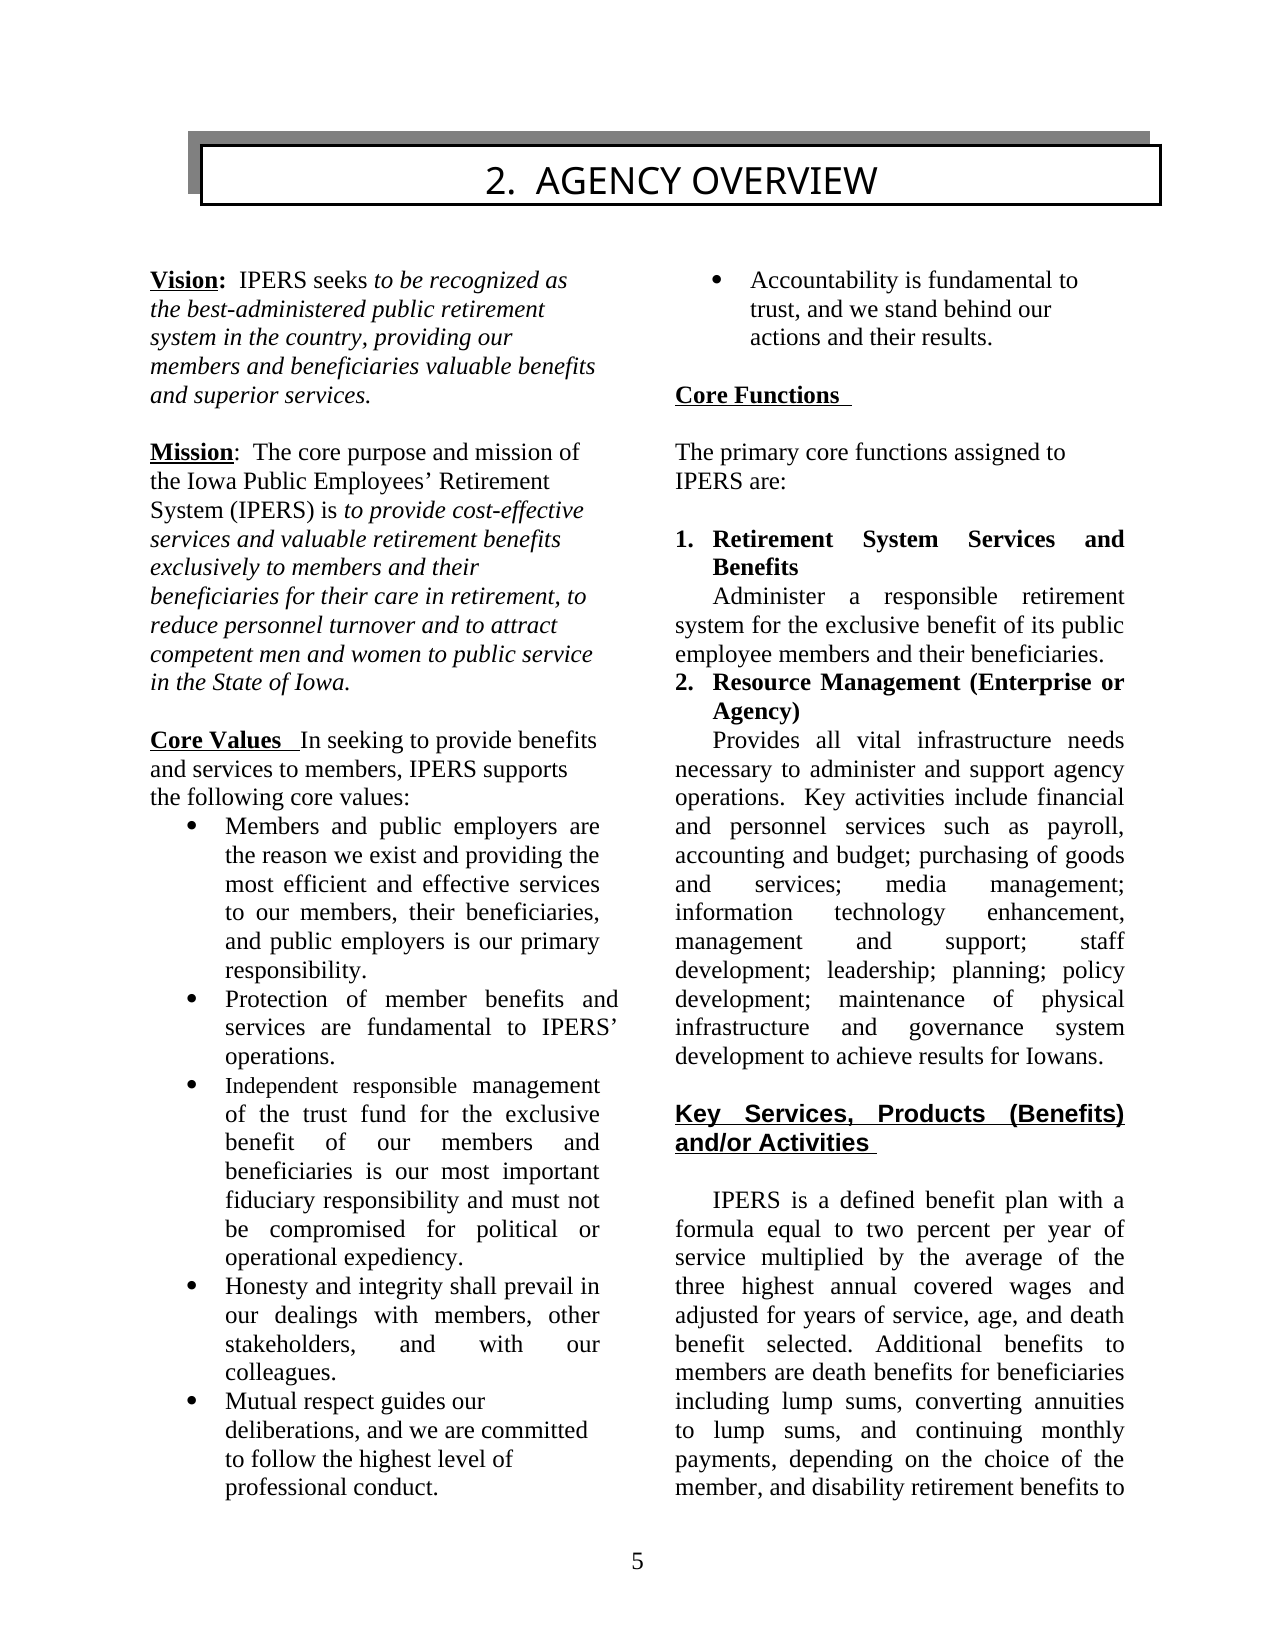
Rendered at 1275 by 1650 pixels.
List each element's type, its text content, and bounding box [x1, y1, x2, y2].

text The primary core functions assigned to IPERS are: [675, 437, 1125, 495]
list Honesty and integrity shall prevail in our dealings with members, other stakeholders, and with our colleagues. [187, 1271, 600, 1386]
text Provides all vital infrastructure needs necessary to administer and support agency operations. Key activities include financial and personnel services such as payroll, accounting and budget; purchasing of goods and services; media management; information technology enhancement, management and support; staff development; leadership; planning; policy development; maintenance of physical infrastructure and governance system development to achieve results for Iowans. [675, 725, 1125, 1070]
subtitle Core Functions [675, 380, 1125, 409]
list Resource Management ( or Agency) [675, 667, 1125, 725]
text Core Values In seeking to provide benefits and services to members, IPERS supports the following core values: [150, 725, 600, 811]
text Vision: IPERS seeks to be recognized as the best-administered public retirement system in the country, providing our members and beneficiaries valuable benefits and superior services. [150, 265, 600, 409]
text Administer a responsible retirement system for the exclusive benefit of its public employee members and their beneficiaries. [675, 581, 1125, 667]
list Protection of member benefits and services are fundamental to IPERS’ operations. [187, 984, 619, 1070]
list Accountability is fundamental to trust, and we stand behind our actions and their results. [712, 265, 1125, 351]
text : The core purpose and mission of the Iowa Public Employees’ Retirement System (IPERS) is to provide cost-effective services and valuable retirement benefits exclusively to members and their beneficiaries for their care in retirement, to reduce personnel turnover and to attract competent men and women to public service in the State of . [150, 437, 600, 696]
list Retirement System Services and Benefits [675, 524, 1125, 581]
list Members and public employers are the reason we exist and providing the most efficient and effective services to our members, their beneficiaries, and public employers is our primary responsibility. [187, 811, 600, 984]
list Mutual respect guides our deliberations, and we are committed to follow the highest level of professional conduct. [187, 1386, 600, 1501]
list Independent responsible management of the trust fund for the exclusive benefit of our members and beneficiaries is our most important fiduciary responsibility and must not be compromised for political or operational expediency. [187, 1070, 600, 1271]
subtitle Key Services, Products (Benefits) and/or Activities [675, 1099, 1125, 1124]
subtitle Key Services, Products (Benefits) and/or Activities [675, 1125, 1125, 1156]
